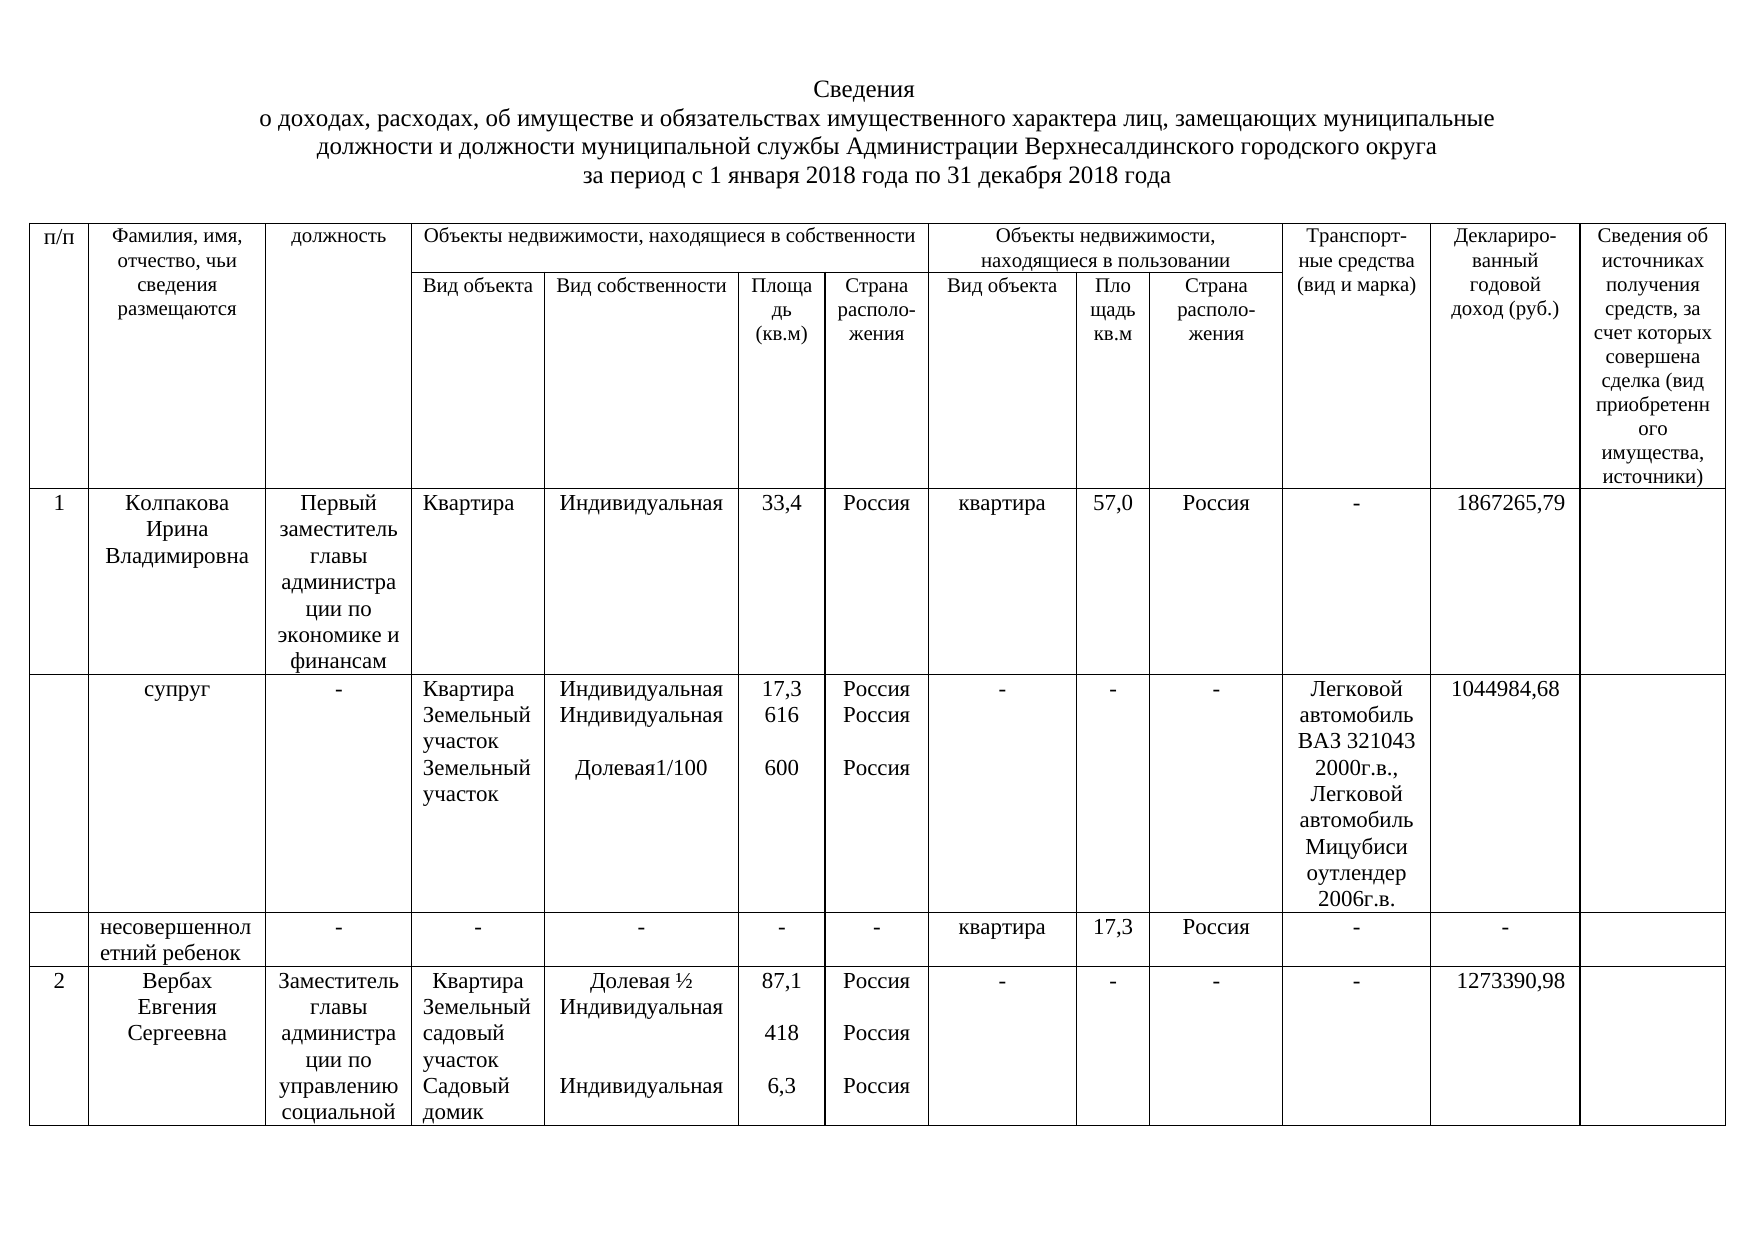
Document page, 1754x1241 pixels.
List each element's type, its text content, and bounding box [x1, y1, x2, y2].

table_cell Россия Россия Россия [826, 675, 928, 912]
table_cell 1867265,79 [1431, 489, 1579, 674]
table_cell - [1150, 967, 1282, 1125]
table_cell [1581, 489, 1725, 674]
table_cell - [266, 913, 411, 966]
table_cell - [1283, 489, 1430, 674]
table_cell Квартира [412, 489, 544, 674]
table_cell Россия [1150, 913, 1282, 966]
table_cell Россия [1150, 489, 1282, 674]
table_cell - [1150, 675, 1282, 912]
table_cell Страна располо-жения [1150, 273, 1282, 488]
table_cell - [1077, 675, 1149, 912]
text Сведения [118, 74, 1609, 103]
table_cell 17,3 [1077, 913, 1149, 966]
table_header п/п [30, 224, 88, 488]
table_cell квартира [929, 913, 1076, 966]
table_cell 87,1 418 6,3 [739, 967, 824, 1125]
table_cell 17,3 616 600 [739, 675, 824, 912]
table_cell квартира [929, 489, 1076, 674]
table_cell Страна располо-жения [826, 273, 928, 488]
table_cell 2 [30, 967, 88, 1125]
table_cell 1273390,98 [1431, 967, 1579, 1125]
text должности и должности муниципальной службы Администрации Верхнесалдинского городского округа [118, 131, 1636, 160]
table_cell Площадь кв.м [1077, 273, 1149, 488]
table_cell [412, 967, 544, 1125]
table_cell - [266, 675, 411, 912]
table_cell Легковой автомобиль ВАЗ 321043 2000г.в., Легковой автомобиль Мицубиси оутлендер 2006г.в. [1283, 675, 1430, 912]
table_header Объекты недвижимости, находящиеся в собственности [412, 224, 928, 272]
table_header должность [266, 224, 411, 488]
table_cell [545, 967, 738, 1125]
table_header Деклариро-ванный годовой доход (руб.) [1431, 224, 1579, 488]
table_cell - [1431, 913, 1579, 966]
table_cell - [412, 913, 544, 966]
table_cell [266, 967, 411, 1125]
table_cell Колпакова Ирина Владимировна [89, 489, 265, 674]
table_header Объекты недвижимости, находящиеся в пользовании [929, 224, 1282, 272]
table_cell [1581, 913, 1725, 966]
table_cell 57,0 [1077, 489, 1149, 674]
table_header Транспорт-ные средства (вид и марка) [1283, 224, 1430, 488]
table_cell Первый заместитель главы администрации по экономике и финансам [266, 489, 411, 674]
table_cell Россия [826, 489, 928, 674]
table_cell [1581, 675, 1725, 912]
table_header Сведения об источниках получения средств, за счет которых совершена сделка (вид приобретенного имущества, источники) [1581, 224, 1725, 488]
table_cell 1 [30, 489, 88, 674]
table_cell Квартира Земельный участок Земельный участок [412, 675, 544, 912]
table_cell [1581, 967, 1725, 1125]
table_cell - [1283, 913, 1430, 966]
table_cell [30, 913, 88, 966]
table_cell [89, 967, 265, 1125]
table_cell несовершеннолетний ребенок [89, 913, 265, 966]
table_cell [826, 967, 928, 1125]
table_header Фамилия, имя, отчество, чьи сведения размещаются [89, 224, 265, 488]
table_cell Вид объекта [412, 273, 544, 488]
table_cell [30, 675, 88, 912]
table_cell Индивидуальная Индивидуальная Долевая1/100 [545, 675, 738, 912]
table_cell Вид объекта [929, 273, 1076, 488]
table_cell Вид собственности [545, 273, 738, 488]
table_cell - [1283, 967, 1430, 1125]
table_cell - [929, 675, 1076, 912]
table_cell - [545, 913, 738, 966]
table_cell - [1077, 967, 1149, 1125]
text за период с 1 января 2018 года по 31 декабря 2018 года [118, 160, 1636, 189]
table_cell - [826, 913, 928, 966]
table_cell 33,4 [739, 489, 824, 674]
table_cell супруг [89, 675, 265, 912]
table_cell - [929, 967, 1076, 1125]
table_cell Площадь (кв.м) [739, 273, 824, 488]
text о доходах, расходах, об имуществе и обязательствах имущественного характера лиц, замещающих муниципальные [118, 103, 1636, 131]
table_cell 1044984,68 [1431, 675, 1579, 912]
table_cell - [739, 913, 824, 966]
table_cell Индивидуальная [545, 489, 738, 674]
